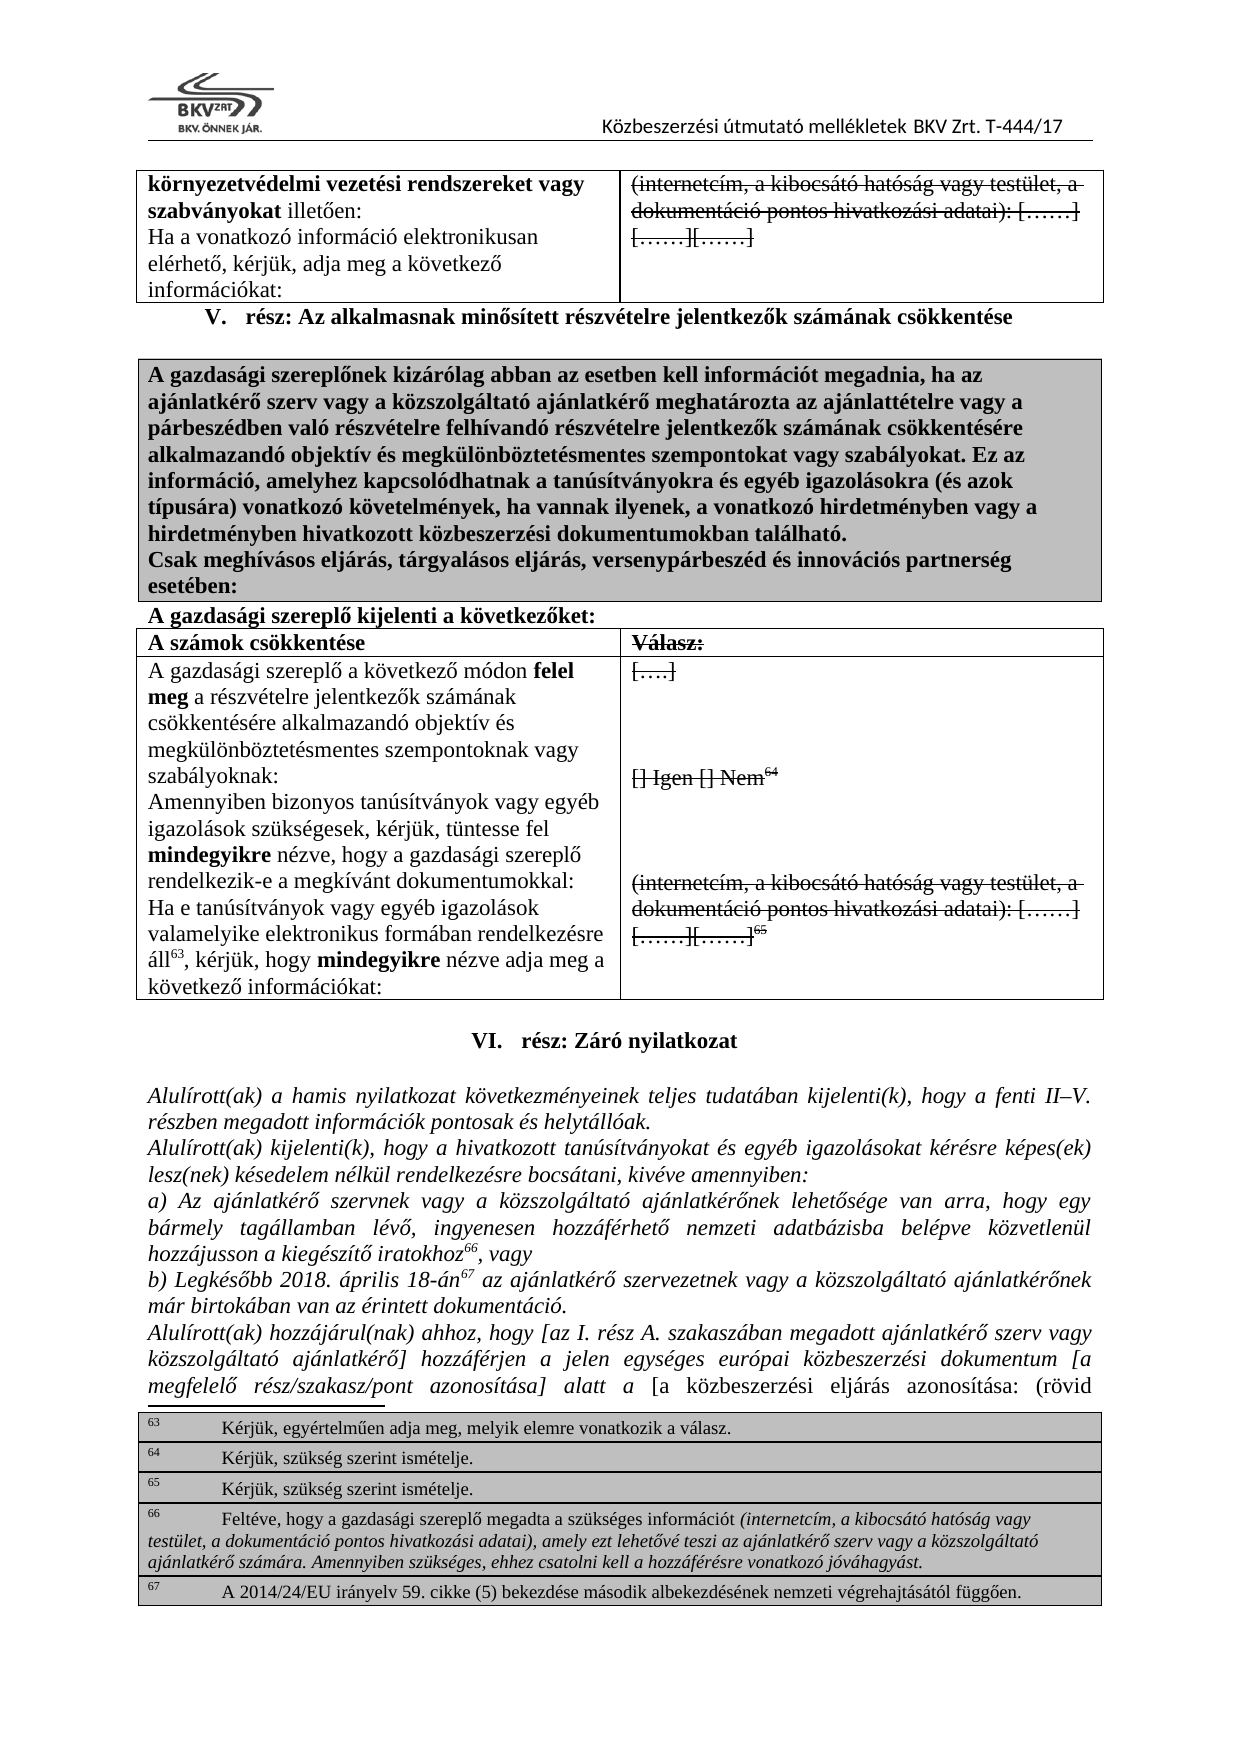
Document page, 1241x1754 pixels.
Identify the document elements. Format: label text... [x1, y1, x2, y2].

text A gazdasági szereplő kijelenti a következőket: [148, 602, 1093, 628]
table_header A számok csökkentése [137, 629, 620, 656]
table_cell A gazdasági szereplő a következő módon felel meg a részvételre jelentkezők számának csökkentésére alkalmazandó objektív és megkülönböztetésmentes szempontoknak vagy szabályoknak: Amennyiben bizonyos tanúsítványok vagy egyéb igazolások szükségesek, kérjük, tüntesse fel mindegyikre nézve, hogy a gazdasági szereplő rendelkezik-e a megkívánt dokumentumokkal: Ha e tanúsítványok vagy egyéb igazolások valamelyike elektronikus formában rendelkezésre áll, kérjük, hogy mindegyikre nézve adja meg a következő információkat: [137, 657, 620, 999]
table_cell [621, 171, 1103, 302]
table_header Válasz: [621, 629, 1103, 656]
picture [147, 73, 275, 134]
text b) Legkésőbb 2018. április 18-án az ajánlatkérő szervezetnek vagy a közszolgáltató ajánlatkérőnek már birtokában van az érintett dokumentáció. [148, 1266, 1093, 1319]
text A gazdasági szereplőnek kizárólag abban az esetben kell információt megadnia, ha az ajánlatkérő szerv vagy a közszolgáltató ajánlatkérő meghatározta az ajánlattételre vagy a párbeszédben való részvételre felhívandó részvételre jelentkezők számának csökkentésére alkalmazandó objektív és megkülönböztetésmentes szempontokat vagy szabályokat. Ez az információ, amelyhez kapcsolódhatnak a tanúsítványokra és egyéb igazolásokra (és azok típusára) vonatkozó követelmények, ha vannak ilyenek, a vonatkozó hirdetményben vagy a hirdetményben hivatkozott közbeszerzési dokumentumokban található. Csak meghívásos eljárás, tárgyalásos eljárás, versenypárbeszéd és innovációs partnerség esetében: [139, 360, 1101, 601]
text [148, 1319, 1093, 1398]
list rész: Az alkalmasnak minősített részvételre jelentkezők számának csökkentése [148, 303, 1093, 330]
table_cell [137, 171, 619, 302]
text a) Az ajánlatkérő szervnek vagy a közszolgáltató ajánlatkérőnek lehetősége van arra, hogy egy bármely tagállamban lévő, ingyenesen hozzáférhető nemzeti adatbázisba belépve közvetlenül hozzájusson a kiegészítő iratokhoz, vagy [148, 1187, 1093, 1266]
text Alulírott(ak) a hamis nyilatkozat következményeinek teljes tudatában kijelenti(k), hogy a fenti II–V. részben megadott információk pontosak és helytállóak. [148, 1082, 1093, 1134]
text Alulírott(ak) kijelenti(k), hogy a hivatkozott tanúsítványokat és egyéb igazolásokat kérésre képes(ek) lesz(nek) késedelem nélkül rendelkezésre bocsátani, kivéve amennyiben: [148, 1134, 1093, 1187]
list rész: Záró nyilatkozat [148, 1027, 1093, 1053]
table_cell [….] [] Igen [] Nem (internetcím, a kibocsátó hatóság vagy testület, a dokumentáció pontos hivatkozási adatai): [……][……][……] [621, 657, 1103, 999]
